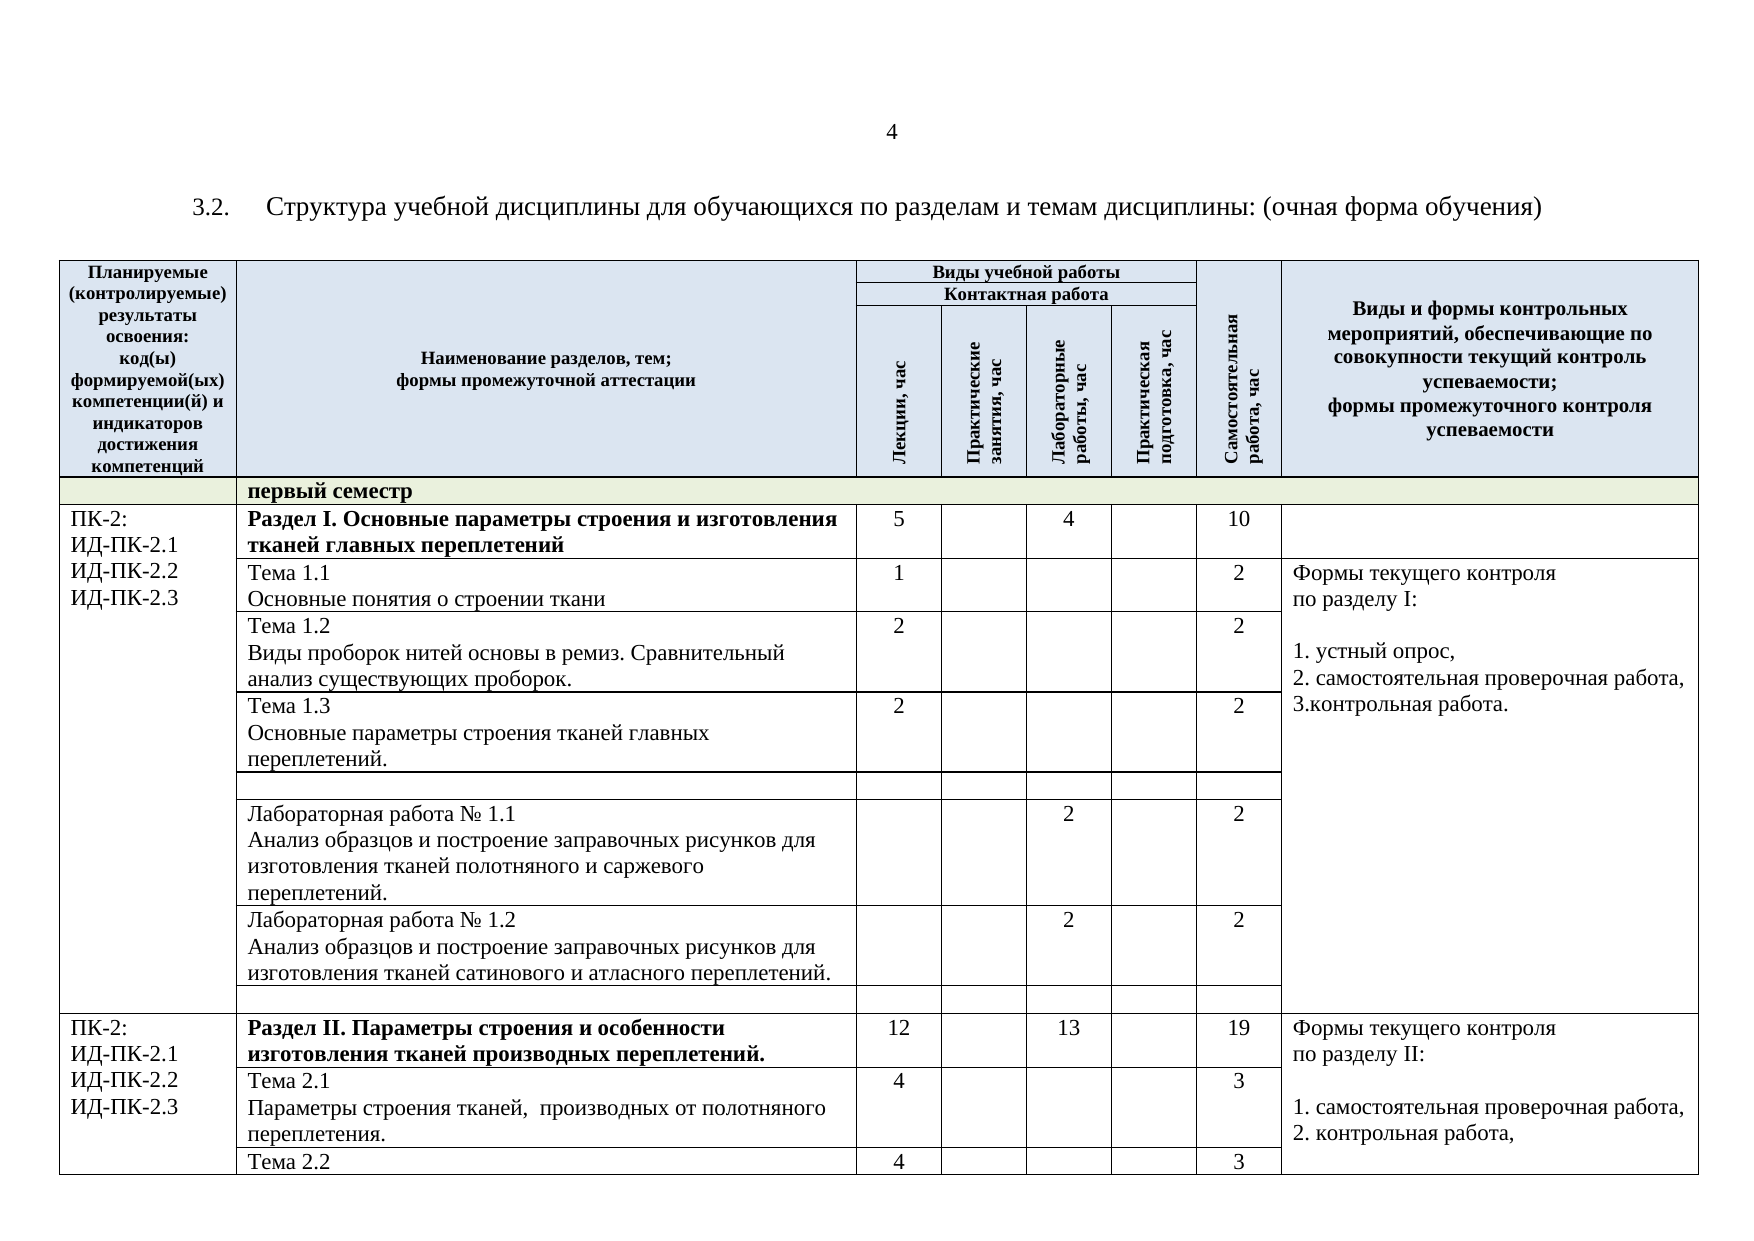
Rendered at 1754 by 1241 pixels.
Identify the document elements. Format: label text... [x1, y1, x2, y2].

table_cell 19 [1197, 1014, 1281, 1067]
table_cell Тема 1.3 Основные параметры строения тканей главных переплетений. [237, 693, 856, 771]
table_cell Практическая подготовка, час [1112, 306, 1196, 476]
table_cell Лекции, час [857, 306, 941, 476]
table_cell [1112, 986, 1196, 1013]
table_cell [942, 505, 1026, 557]
table_cell 2 [1197, 559, 1281, 611]
table_cell [942, 986, 1026, 1013]
table_header Планируемые (контролируемые) результаты освоения: код(ы) формируемой(ых) компетенции(й) и индикаторов достижения компетенций [60, 261, 236, 476]
table_cell [1027, 559, 1111, 611]
table_cell [1027, 773, 1111, 799]
table_cell 2 [1197, 612, 1281, 691]
subtitle Структура учебной дисциплины для обучающихся по разделам и темам дисциплины: (очная форма обучения) [192, 190, 1665, 221]
table_cell [1027, 1148, 1111, 1174]
table_cell ПК-2: ИД-ПК-2.1 ИД-ПК-2.2 ИД-ПК-2.3 [60, 505, 236, 1013]
table_cell [942, 559, 1026, 611]
table_cell Раздел I. Основные параметры строения и изготовления тканей главных переплетений [237, 505, 856, 557]
table_cell [1112, 1148, 1196, 1174]
table_cell Практические занятия, час [942, 306, 1026, 476]
table_cell 4 [1027, 505, 1111, 557]
table_cell [942, 1148, 1026, 1174]
table_cell [1027, 612, 1111, 691]
table_cell 2 [1027, 800, 1111, 905]
table_cell Формы текущего контроля по разделу II: 1. самостоятельная проверочная работа, 2. контрольная работа, [1282, 1014, 1698, 1174]
table_cell [942, 773, 1026, 799]
table_cell 1 [857, 559, 941, 611]
table_cell [1282, 505, 1698, 557]
table_cell [1027, 986, 1111, 1013]
table_cell 2 [1027, 906, 1111, 985]
table_cell 2 [857, 693, 941, 771]
table_header Наименование разделов, тем; формы промежуточной аттестации [237, 261, 856, 476]
table_cell [857, 986, 941, 1013]
table_cell 13 [1027, 1014, 1111, 1067]
table_cell 2 [1197, 906, 1281, 985]
table_header Самостоятельная работа, час [1197, 261, 1281, 476]
table_cell 3 [1197, 1148, 1281, 1174]
table_cell Лабораторная работа № 1.1 Анализ образцов и построение заправочных рисунков для изготовления тканей полотняного и саржевого переплетений. [237, 800, 856, 905]
table_header Виды учебной работы [857, 261, 1196, 282]
table_cell Тема 1.1 Основные понятия о строении ткани [237, 559, 856, 611]
table_cell [942, 612, 1026, 691]
table_cell Формы текущего контроля по разделу I: 1. устный опрос, 2. самостоятельная проверочная работа, 3.контрольная работа. [1282, 559, 1698, 1013]
table_header Виды и формы контрольных мероприятий, обеспечивающие по совокупности текущий контроль успеваемости; формы промежуточного контроля успеваемости [1282, 261, 1698, 476]
table_cell [857, 800, 941, 905]
table_cell [1112, 612, 1196, 691]
table_cell 3 [1197, 1068, 1281, 1147]
table_cell [1027, 693, 1111, 771]
table_cell [1027, 1068, 1111, 1147]
table_cell [1197, 986, 1281, 1013]
table_cell [942, 906, 1026, 985]
table_cell 12 [857, 1014, 941, 1067]
table_cell [60, 478, 236, 504]
table_cell 2 [857, 612, 941, 691]
table_cell [237, 773, 856, 799]
table_cell Раздел II. Параметры строения и особенности изготовления тканей производных переплетений. [237, 1014, 856, 1067]
table_cell [942, 800, 1026, 905]
table_cell ПК-2: ИД-ПК-2.1 ИД-ПК-2.2 ИД-ПК-2.3 [60, 1014, 236, 1174]
table_cell [857, 906, 941, 985]
table_cell [942, 693, 1026, 771]
table_cell Тема 1.2 Виды проборок нитей основы в ремиз. Сравнительный анализ существующих проборок. [237, 612, 856, 691]
table_cell [1112, 505, 1196, 557]
table_cell [1112, 1014, 1196, 1067]
table_cell [1197, 773, 1281, 799]
table_cell 10 [1197, 505, 1281, 557]
table_cell [1112, 800, 1196, 905]
table_cell Лабораторные работы, час [1027, 306, 1111, 476]
table_cell [942, 1068, 1026, 1147]
table_cell первый семестр [237, 478, 1698, 504]
table_cell [1112, 773, 1196, 799]
table_cell 2 [1197, 693, 1281, 771]
table_cell [1112, 693, 1196, 771]
table_cell [1112, 906, 1196, 985]
table_cell Контактная работа [857, 283, 1196, 305]
table_cell 5 [857, 505, 941, 557]
table_cell [1112, 1068, 1196, 1147]
table_cell [237, 986, 856, 1013]
table_cell [1112, 559, 1196, 611]
table_cell 4 [857, 1148, 941, 1174]
table_cell 4 [857, 1068, 941, 1147]
table_cell Лабораторная работа № 1.2 Анализ образцов и построение заправочных рисунков для изготовления тканей сатинового и атласного переплетений. [237, 906, 856, 985]
table_cell Тема 2.1 Параметры строения тканей, производных от полотняного переплетения. [237, 1068, 856, 1147]
table_cell Тема 2.2 Параметры строения тканей, производных от саржевого переплетения. [237, 1148, 856, 1174]
table_cell [857, 773, 941, 799]
table_cell 2 [1197, 800, 1281, 905]
table_cell [942, 1014, 1026, 1067]
